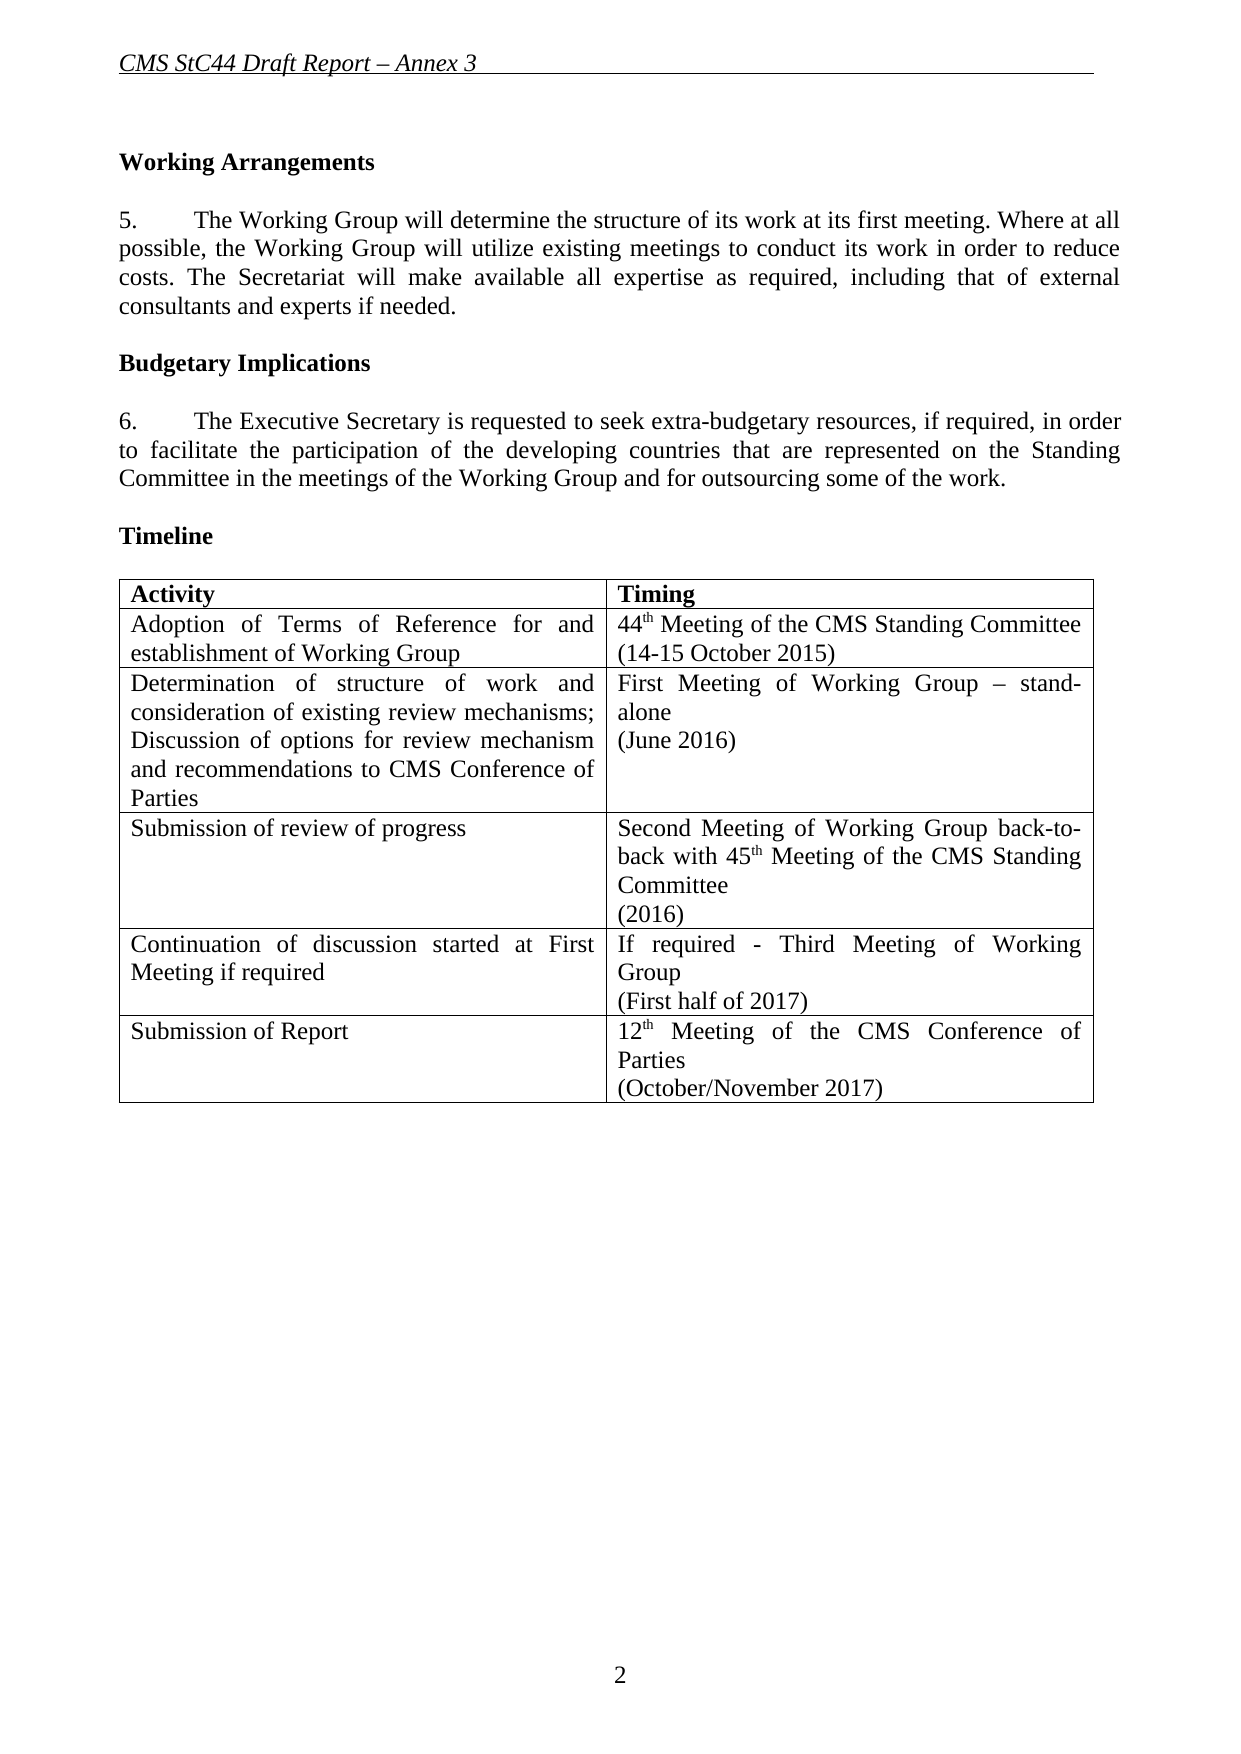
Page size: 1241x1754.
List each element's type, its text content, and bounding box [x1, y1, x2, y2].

list The Working Group will determine the structure of its work at its first meeting. Where at all possible, the Working Group will utilize existing meetings to conduct its work in order to reduce costs. The Secretariat will make available all expertise as required, including that of external consultants and experts if needed. [118, 205, 1122, 320]
table_cell 44th Meeting of the CMS Standing Committee (14-15 October 2015) [607, 609, 1093, 667]
list The Executive Secretary is requested to seek extra-budgetary resources, if required, in order to facilitate the participation of the developing countries that are represented on the Standing Committee in the meetings of the Working Group and for outsourcing some of the work. [118, 406, 1122, 492]
text Timeline [118, 521, 1122, 550]
table_cell Submission of review of progress [120, 813, 606, 928]
table_cell Submission of Report [120, 1016, 606, 1102]
table_cell If required - Third Meeting of Working Group (First half of 2017) [607, 929, 1093, 1015]
table_header Activity [120, 580, 606, 608]
table_cell Second Meeting of Working Group back-to-back with 45th Meeting of the CMS Standing Committee (2016) [607, 813, 1093, 928]
table_header Timing [607, 580, 1093, 608]
text Working Arrangements [118, 147, 1122, 176]
table_cell Adoption of Terms of Reference for and establishment of Working Group [120, 609, 606, 667]
text Budgetary Implications [118, 348, 1122, 377]
table_cell First Meeting of Working Group – stand-alone (June 2016) [607, 668, 1093, 812]
table_cell 12th Meeting of the CMS Conference of Parties (October/November 2017) [607, 1016, 1093, 1102]
table_cell Continuation of discussion started at First Meeting if required [120, 929, 606, 1015]
table_cell Determination of structure of work and consideration of existing review mechanisms; Discussion of options for review mechanism and recommendations to CMS Conference of Parties [120, 668, 606, 812]
